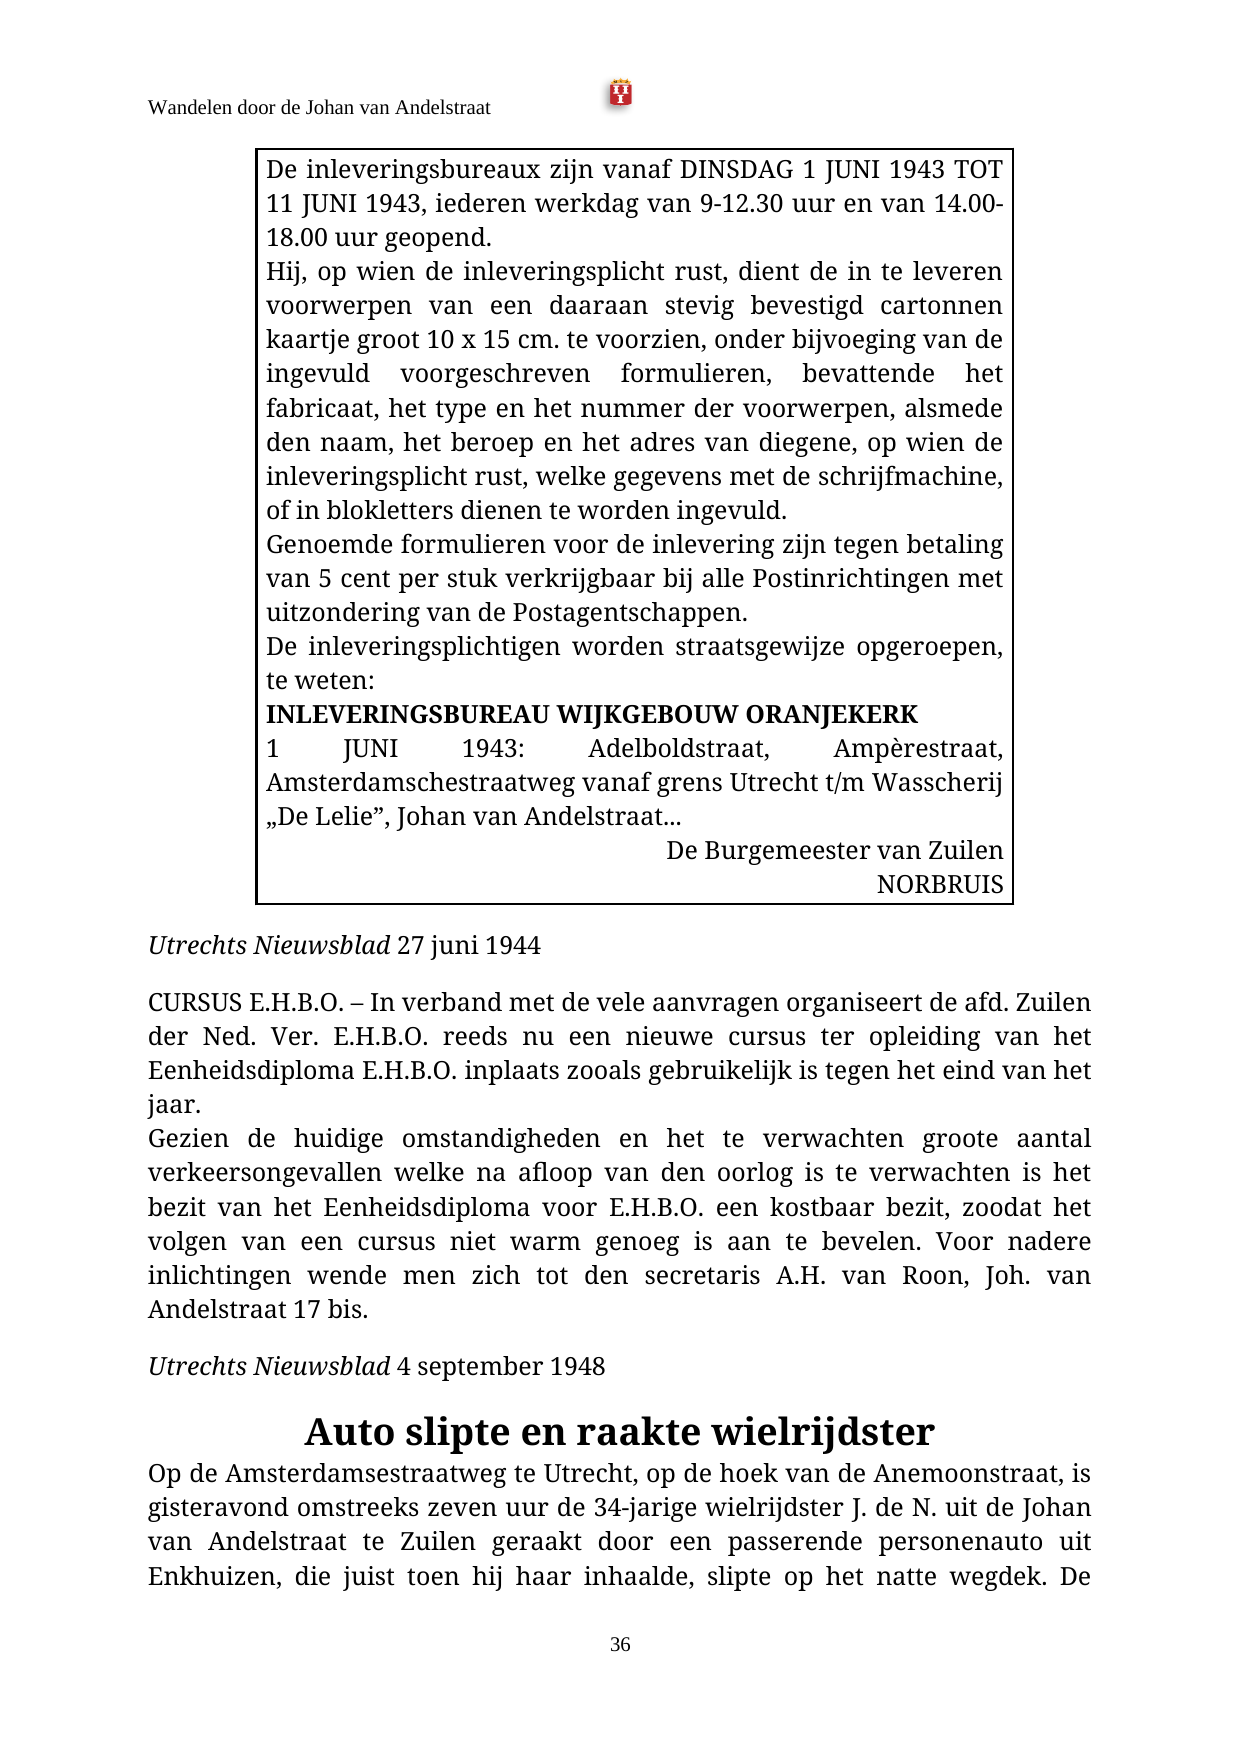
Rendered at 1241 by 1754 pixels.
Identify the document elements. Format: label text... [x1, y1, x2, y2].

text Auto slipte en raakte wielrijdster [148, 1405, 1093, 1456]
text NORBRUIS [258, 863, 1012, 903]
text De inleveringsbureaux zijn vanaf DINSDAG 1 JUNI 1943 TOT 11 JUNI 1943, iederen werkdag van 9-12.30 uur en van 14.00-18.00 uur geopend. [258, 150, 1012, 250]
text Gezien de huidige omstandigheden en het te verwachten groote aantal verkeersongevallen welke na afloop van den oorlog is te verwachten is het bezit van het Eenheidsdiploma voor E.H.B.O. een kostbaar bezit, zoodat het volgen van een cursus niet warm genoeg is aan te bevelen. Voor nadere inlichtingen wende men zich tot den secretaris A.H. van Roon, Joh. van Andelstraat 17 bis. [148, 1121, 1093, 1325]
text De inleveringsplichtigen worden straatsgewijze opgeroepen, te weten: [258, 624, 1012, 693]
text INLEVERINGSBUREAU WIJKGEBOUW ORANJEKERK [258, 693, 1012, 727]
text Hij, op wien de inleveringsplicht rust, dient de in te leveren voorwerpen van een daaraan stevig bevestigd cartonnen kaartje groot 10 x 15 cm. te voorzien, onder bijvoeging van de ingevuld voorgeschreven formulieren, bevattende het fabricaat, het type en het nummer der voorwerpen, alsmede den naam, het beroep en het adres van diegene, op wien de inleveringsplicht rust, welke gegevens met de schrijfmachine, of in blokletters dienen te worden ingevuld. [258, 250, 1012, 522]
text CURSUS E.H.B.O. – In verband met de vele aanvragen organiseert de afd. Zuilen der Ned. Ver. E.H.B.O. reeds nu een nieuwe cursus ter opleiding van het Eenheidsdiploma E.H.B.O. inplaats zooals gebruikelijk is tegen het eind van het jaar. [148, 985, 1093, 1121]
text De Burgemeester van Zuilen [258, 829, 1012, 863]
text 1 JUNI 1943: Adelboldstraat, Ampèrestraat, Amsterdamschestraatweg vanaf grens Utrecht t/m Wasscherij „De Lelie”, Johan van Andelstraat... [258, 727, 1012, 829]
text Utrechts Nieuwsblad 27 juni 1944 [148, 928, 1093, 962]
picture [605, 76, 636, 107]
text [148, 1456, 1093, 1592]
text Utrechts Nieuwsblad 4 september 1948 [148, 1348, 1093, 1382]
text Genoemde formulieren voor de inlevering zijn tegen betaling van 5 cent per stuk verkrijgbaar bij alle Postinrichtingen met uitzondering van de Postagentschappen. [258, 522, 1012, 624]
